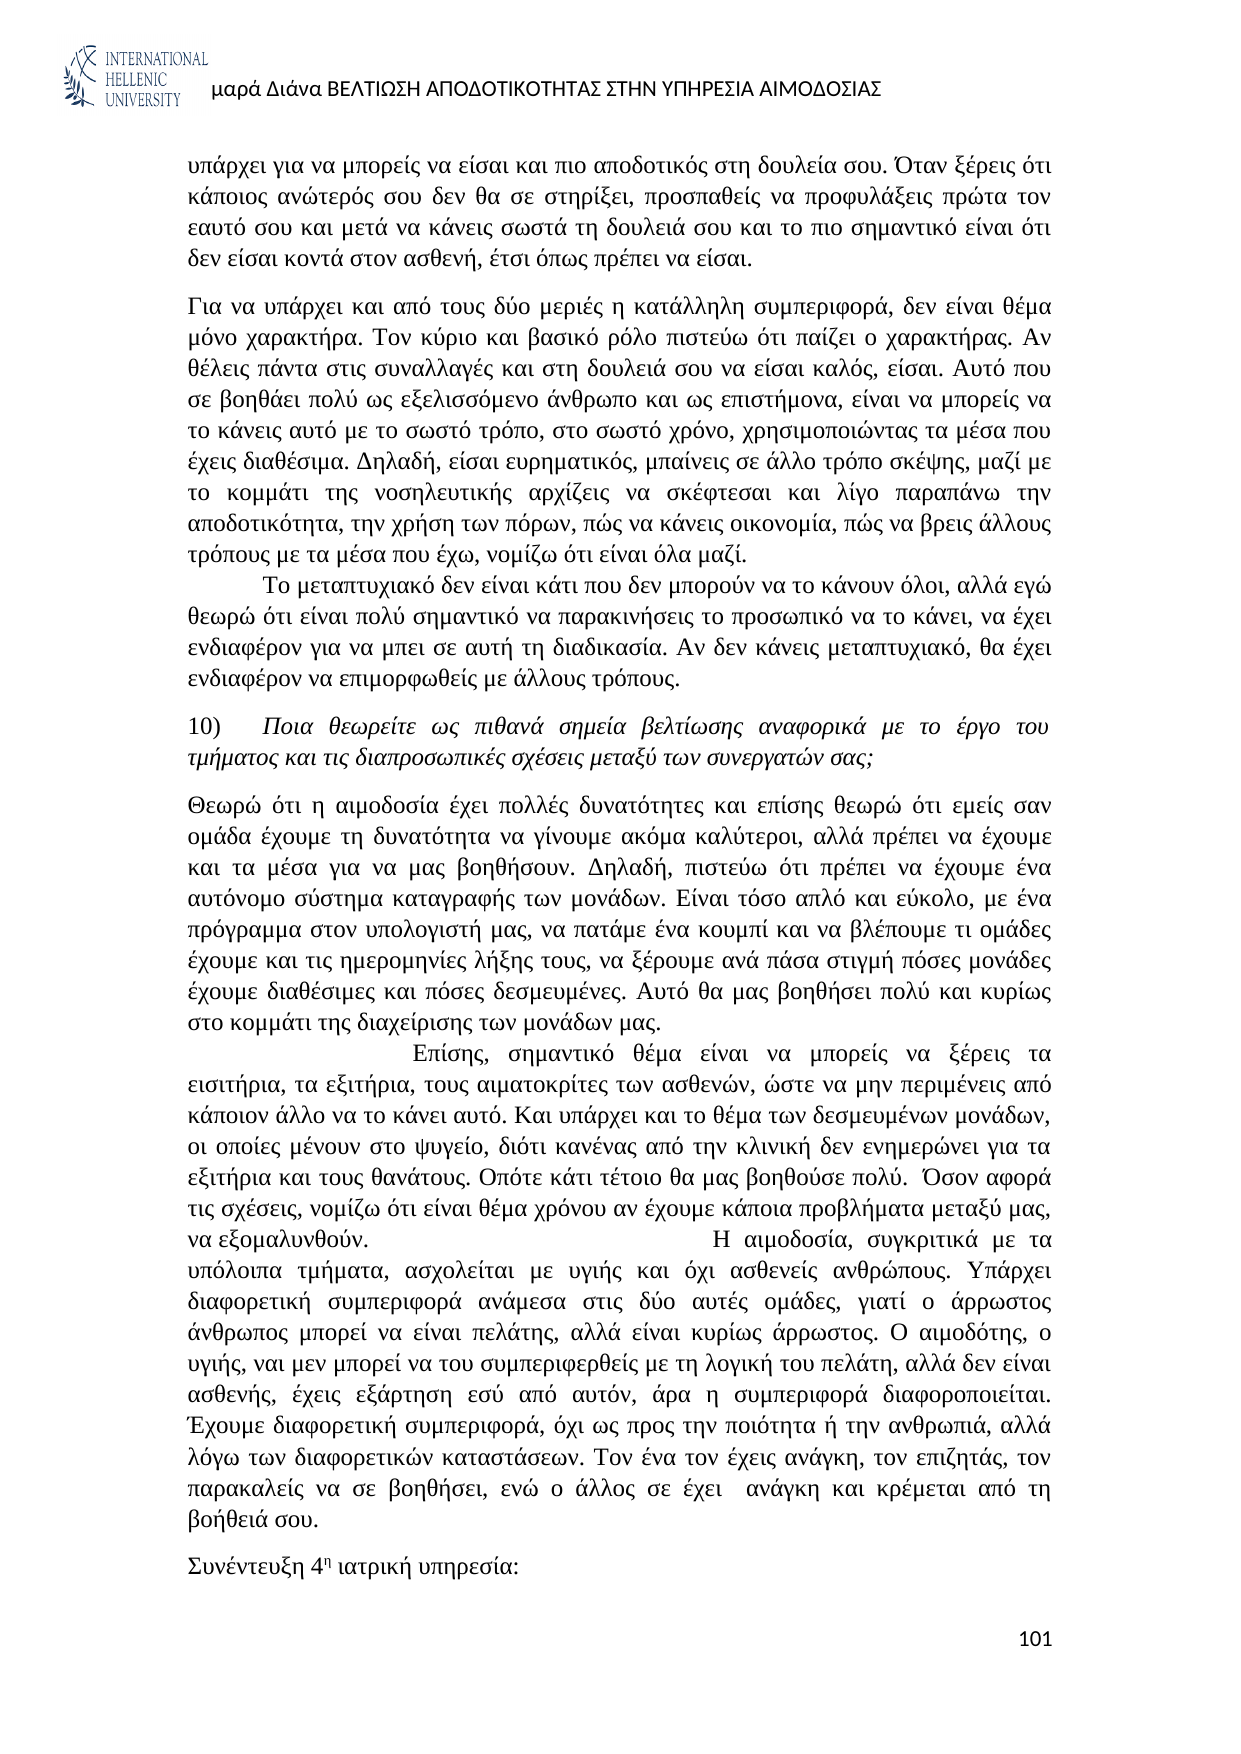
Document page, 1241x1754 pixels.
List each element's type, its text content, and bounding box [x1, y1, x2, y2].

text Συνέντευξη 4η ιατρική υπηρεσία: [187, 1551, 1053, 1580]
picture [56, 34, 213, 116]
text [187, 150, 1053, 272]
text Για να υπάρχει και από τους δύο μεριές η κατάλληλη συμπεριφορά, δεν είναι θέμα μόνο χαρακτήρα. Τον κύριο και βασικό ρόλο πιστεύω ότι παίζει ο χαρακτήρας. Αν θέλεις πάντα στις συναλλαγές και στη δουλειά σου να είσαι καλός, είσαι. Αυτό που σε βοηθάει πολύ ως εξελισσόμενο άνθρωπο και ως επιστήμονα, είναι να μπορείς να το κάνεις αυτό με το σωστό τρόπο, στο σωστό χρόνο, χρησιμοποιώντας τα μέσα που έχεις διαθέσιμα. Δηλαδή, είσαι ευρηματικός, μπαίνεις σε άλλο τρόπο σκέψης, μαζί με το κομμάτι της νοσηλευτικής αρχίζεις να σκέφτεσαι και λίγο παραπάνω την αποδοτικότητα, την χρήση των πόρων, πώς να κάνεις οικονομία, πώς να βρεις άλλους τρόπους με τα μέσα που έχω, νομίζω ότι είναι όλα μαζί. Το μεταπτυχιακό δεν είναι κάτι που δεν μπορούν να το κάνουν όλοι, αλλά εγώ θεωρώ ότι είναι πολύ σημαντικό να παρακινήσεις το προσωπικό να το κάνει, να έχει ενδιαφέρον για να μπει σε αυτή τη διαδικασία. Αν δεν κάνεις μεταπτυχιακό, θα έχει ενδιαφέρον να επιμορφωθείς με άλλους τρόπους. [187, 291, 1053, 692]
text Θεωρώ ότι η αιμοδοσία έχει πολλές δυνατότητες και επίσης θεωρώ ότι εμείς σαν ομάδα έχουμε τη δυνατότητα να γίνουμε ακόμα καλύτεροι, αλλά πρέπει να έχουμε και τα μέσα για να μας βοηθήσουν. Δηλαδή, πιστεύω ότι πρέπει να έχουμε ένα αυτόνομο σύστημα καταγραφής των μονάδων. Είναι τόσο απλό και εύκολο, με ένα πρόγραμμα στον υπολογιστή μας, να πατάμε ένα κουμπί και να βλέπουμε τι ομάδες έχουμε και τις ημερομηνίες λήξης τους, να ξέρουμε ανά πάσα στιγμή πόσες μονάδες έχουμε διαθέσιμες και πόσες δεσμευμένες. Αυτό θα μας βοηθήσει πολύ και κυρίως στο κομμάτι της διαχείρισης των μονάδων μας. Επίσης, σημαντικό θέμα είναι να μπορείς να ξέρεις τα εισιτήρια, τα εξιτήρια, τους αιματοκρίτες των ασθενών, ώστε να μην περιμένεις από κάποιον άλλο να το κάνει αυτό. Και υπάρχει και το θέμα των δεσμευμένων μονάδων, οι οποίες μένουν στο ψυγείο, διότι κανένας από την κλινική δεν ενημερώνει για τα εξιτήρια και τους θανάτους. Οπότε κάτι τέτοιο θα μας βοηθούσε πολύ. Όσον αφορά τις σχέσεις, νομίζω ότι είναι θέμα χρόνου αν έχουμε κάποια προβλήματα μεταξύ μας, να εξομαλυνθούν. Η αιμοδοσία, συγκριτικά με τα υπόλοιπα τμήματα, ασχολείται με υγιής και όχι ασθενείς ανθρώπους. Υπάρχει διαφορετική συμπεριφορά ανάμεσα στις δύο αυτές ομάδες, γιατί ο άρρωστος άνθρωπος μπορεί να είναι πελάτης, αλλά είναι κυρίως άρρωστος. Ο αιμοδότης, ο υγιής, ναι μεν μπορεί να του συμπεριφερθείς με τη λογική του πελάτη, αλλά δεν είναι ασθενής, έχεις εξάρτηση εσύ από αυτόν, άρα η συμπεριφορά διαφοροποιείται. Έχουμε διαφορετική συμπεριφορά, όχι ως προς την ποιότητα ή την ανθρωπιά, αλλά λόγω των διαφορετικών καταστάσεων. Τον ένα τον έχεις ανάγκη, τον επιζητάς, τον παρακαλείς να σε βοηθήσει, ενώ ο άλλος σε έχει ανάγκη και κρέμεται από τη βοήθειά σου. [187, 790, 1053, 1532]
text 10) Ποια θεωρείτε ως πιθανά σημεία βελτίωσης αναφορικά με το έργο του τμήματος και τις διαπροσωπικές σχέσεις μεταξύ των συνεργατών σας; [187, 711, 1053, 771]
